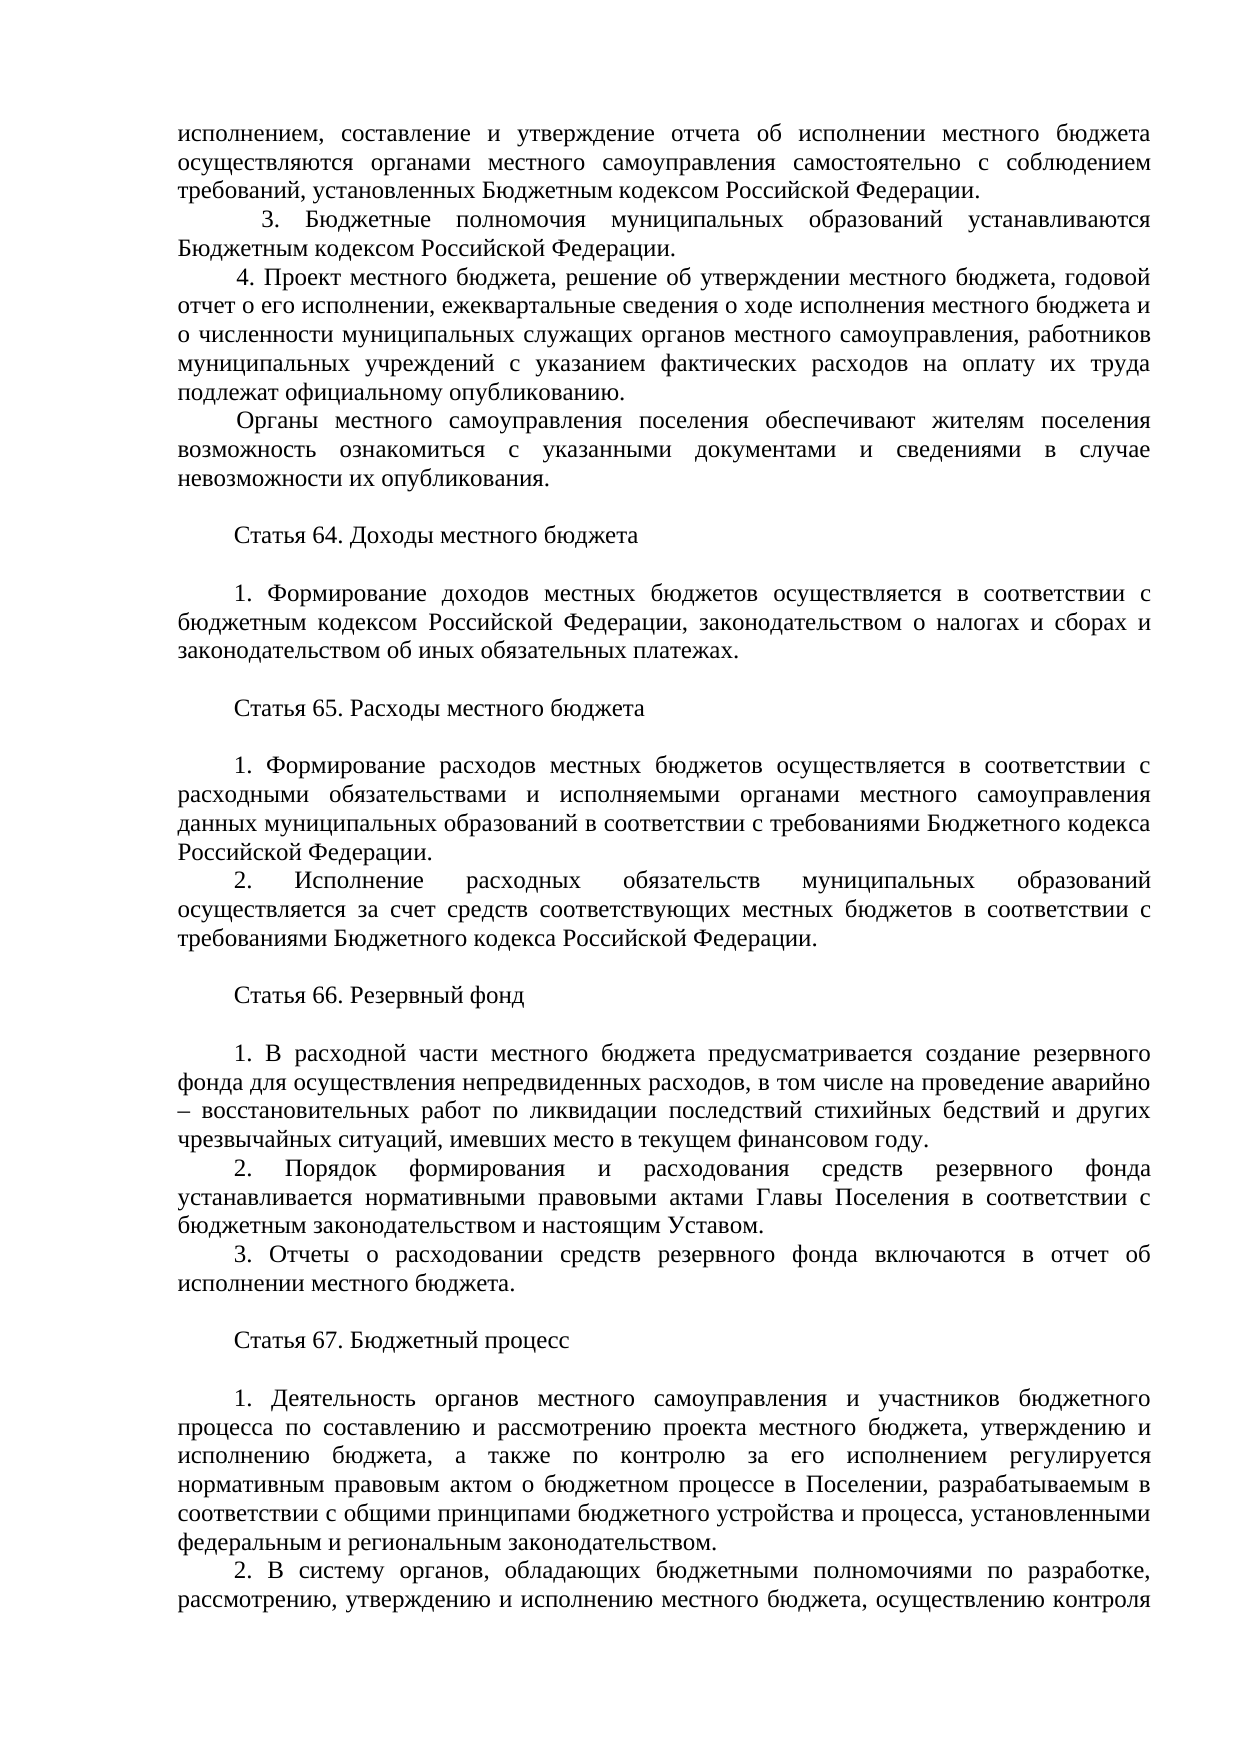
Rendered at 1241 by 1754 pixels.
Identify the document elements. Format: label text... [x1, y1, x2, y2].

text 1. Формирование доходов местных бюджетов осуществляется в соответствии с бюджетным кодексом Российской Федерации, законодательством о налогах и сборах и законодательством об иных обязательных платежах. [177, 578, 1152, 664]
text Органы местного самоуправления поселения обеспечивают жителям поселения возможность ознакомиться с указанными документами и сведениями в случае невозможности их опубликования. [177, 406, 1152, 492]
text 1. Формирование расходов местных бюджетов осуществляется в соответствии с расходными обязательствами и исполняемыми органами местного самоуправления данных муниципальных образований в соответствии с требованиями Бюджетного кодекса Российской Федерации. [177, 751, 1152, 866]
text 2. Исполнение расходных обязательств муниципальных образований осуществляется за счет средств соответствующих местных бюджетов в соответствии с требованиями Бюджетного кодекса Российской Федерации. [177, 866, 1152, 952]
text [177, 1556, 1152, 1613]
text Статья 66. Резервный фонд [177, 981, 1152, 1009]
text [177, 118, 1152, 204]
text 1. Деятельность органов местного самоуправления и участников бюджетного процесса по составлению и рассмотрению проекта местного бюджета, утверждению и исполнению бюджета, а также по контролю за его исполнением регулируется нормативным правовым актом о бюджетном процессе в Поселении, разрабатываемым в соответствии с общими принципами бюджетного устройства и процесса, установленными федеральным и региональным законодательством. [177, 1383, 1152, 1556]
text Статья 67. Бюджетный процесс [177, 1326, 1152, 1354]
text Статья 65. Расходы местного бюджета [177, 693, 1152, 722]
text 4. Проект местного бюджета, решение об утверждении местного бюджета, годовой отчет о его исполнении, ежеквартальные сведения о ходе исполнения местного бюджета и о численности муниципальных служащих органов местного самоуправления, работников муниципальных учреждений с указанием фактических расходов на оплату их труда подлежат официальному опубликованию. [177, 262, 1152, 406]
text Статья 64. Доходы местного бюджета [177, 521, 1152, 549]
text 1. В расходной части местного бюджета предусматривается создание резервного фонда для осуществления непредвиденных расходов, в том числе на проведение аварийно – восстановительных работ по ликвидации последствий стихийных бедствий и других чрезвычайных ситуаций, имевших место в текущем финансовом году. [177, 1038, 1152, 1153]
text 3. Бюджетные полномочия муниципальных образований устанавливаются Бюджетным кодексом Российской Федерации. [177, 204, 1152, 262]
text 2. Порядок формирования и расходования средств резервного фонда устанавливается нормативными правовыми актами Главы Поселения в соответствии с бюджетным законодательством и настоящим Уставом. [177, 1153, 1152, 1239]
text 3. Отчеты о расходовании средств резервного фонда включаются в отчет об исполнении местного бюджета. [177, 1239, 1152, 1297]
